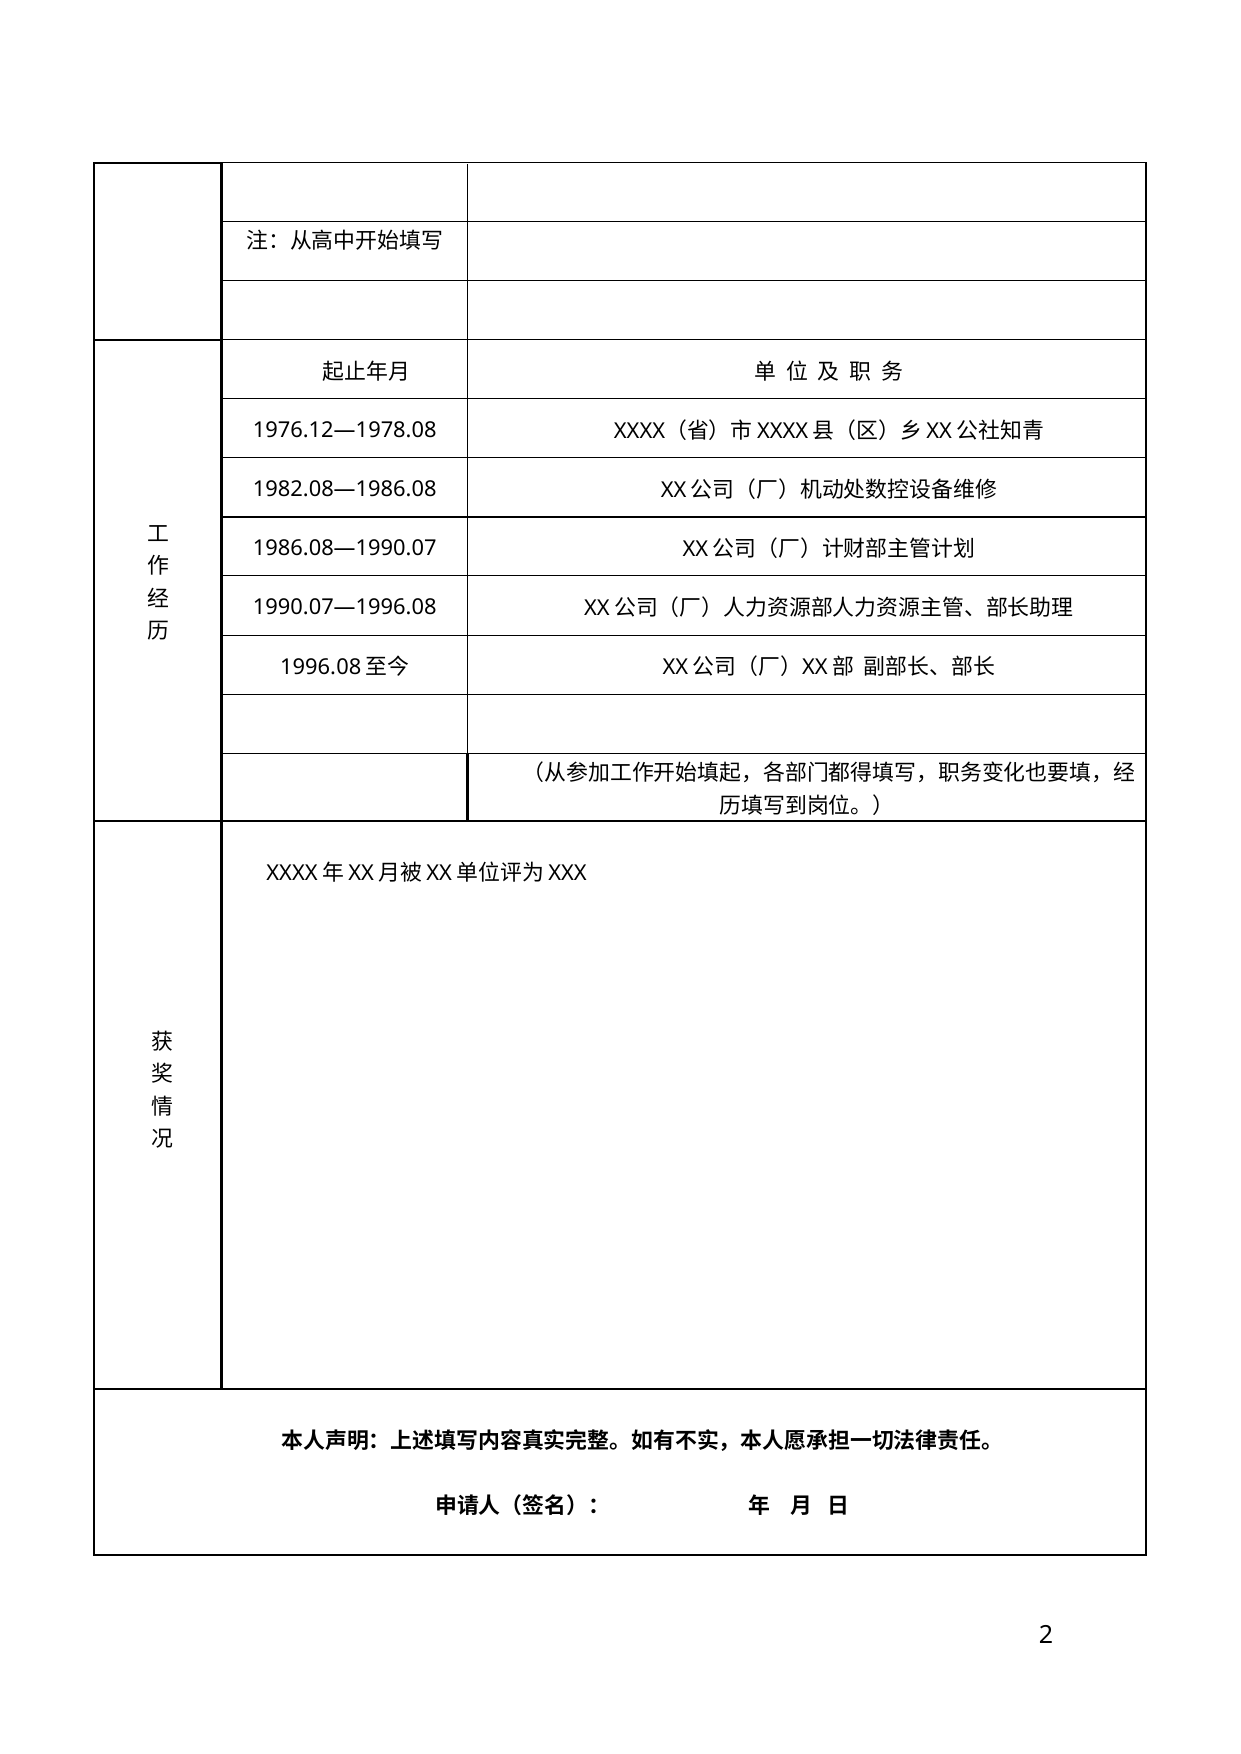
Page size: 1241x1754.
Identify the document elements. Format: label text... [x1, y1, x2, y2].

table_cell [223, 695, 467, 753]
table_cell XX公司（厂）机动处数控设备维修 [468, 458, 1145, 516]
table_cell 1976.12—1978.08 [223, 399, 467, 457]
table_cell 1996.08至今 [223, 636, 467, 693]
table_cell [468, 695, 1145, 753]
table_cell [468, 222, 1145, 280]
table_cell [468, 163, 1145, 221]
table_cell 获 奖 情 况 [95, 822, 220, 1388]
table_cell 注：从高中开始填写 [223, 222, 467, 280]
table_cell XX公司（厂）XX部 副部长、部长 [468, 636, 1145, 693]
table_cell [223, 163, 467, 221]
table_cell 1986.08—1990.07 [223, 518, 467, 575]
table_cell XX公司（厂）人力资源部人力资源主管、部长助理 [468, 576, 1145, 634]
table_cell [223, 754, 466, 820]
table_cell [468, 281, 1145, 339]
table_cell 工 作 经 历 [95, 341, 220, 820]
table_cell XX公司（厂）计财部主管计划 [468, 518, 1145, 575]
table_cell （从参加工作开始填起，各部门都得填写，职务变化也要填，经历填写到岗位。） [469, 754, 1145, 820]
table_cell XXXX（省）市XXXX县（区）乡XX公社知青 [468, 399, 1145, 457]
table_cell [223, 281, 467, 339]
table_cell 起止年月 [223, 340, 467, 398]
table_cell 单 位 及 职 务 [468, 340, 1145, 398]
table_cell 1982.08—1986.08 [223, 458, 467, 516]
table_cell XXXX年XX月被XX单位评为XXX [223, 822, 1145, 1388]
table_cell 本人声明：上述填写内容真实完整。如有不实，本人愿承担一切法律责任。 申请人（签名）： 年 月 日 [95, 1390, 1145, 1554]
table_cell 1990.07—1996.08 [223, 576, 467, 634]
